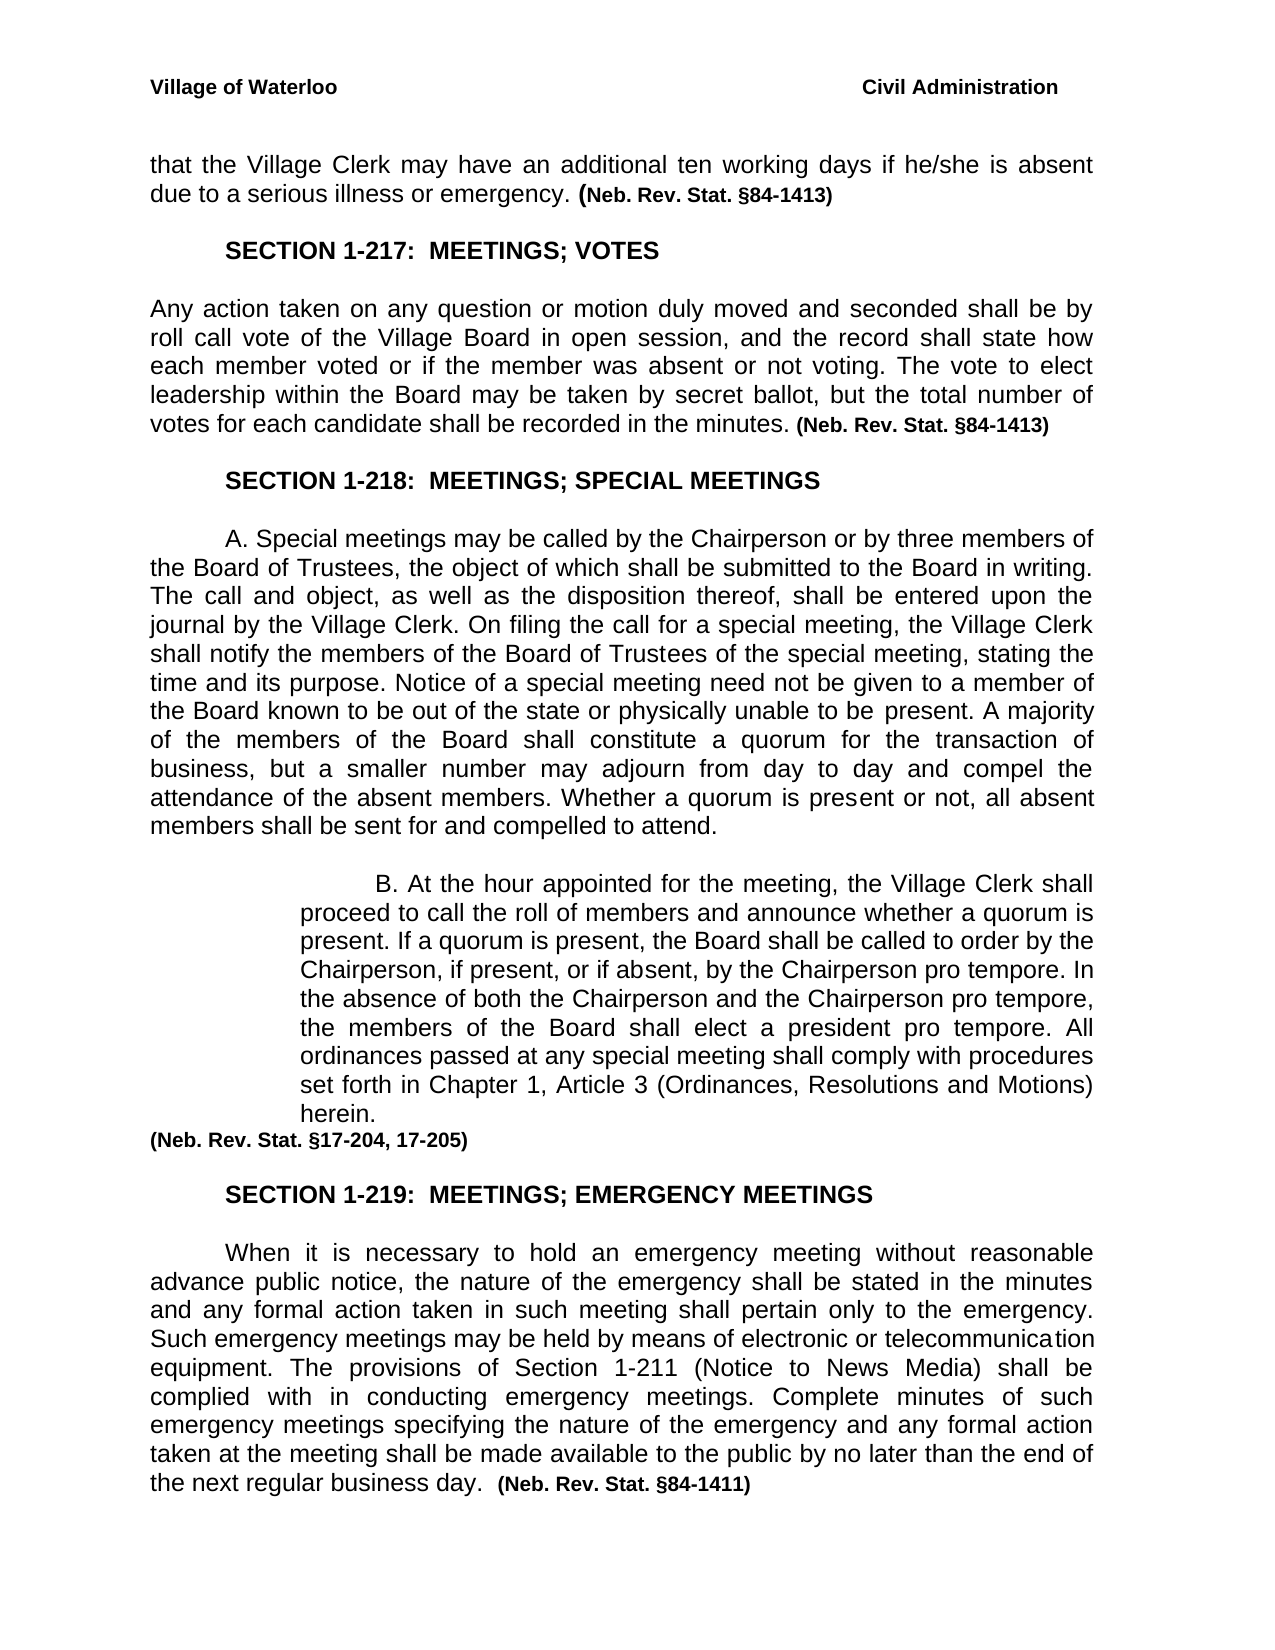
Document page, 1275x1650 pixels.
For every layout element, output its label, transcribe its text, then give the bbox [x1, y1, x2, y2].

text Any action taken on any question or motion duly moved and seconded shall be by roll call vote of the Village Board in open session, and the record shall state how each member voted or if the member was absent or not voting. The vote to elect leadership within the Board may be taken by secret ballot, but the total number of votes for each candidate shall be recorded in the minutes. (Neb. Rev. Stat. §84-1413) [150, 294, 1095, 437]
text SECTION 1-217: MEETINGS; VOTES [150, 236, 1095, 265]
text A. Special meetings may be called by the Chairperson or by three members of the Board of Trustees, the object of which shall be submitted to the Board in writing. The call and object, as well as the disposition thereof, shall be entered upon the journal by the Village Clerk. On filing the call for a special meeting, the Village Clerk shall notify the members of the Board of Trustees of the special meeting, stating the time and its purpose. Notice of a special meeting need not be given to a member of the Board known to be out of the state or physically unable to be present. A majority of the members of the Board shall constitute a quorum for the transaction of business, but a smaller number may adjourn from day to day and compel the attendance of the absent members. Whether a quorum is present or not, all absent members shall be sent for and compelled to attend. [150, 524, 1095, 840]
text (Neb. Rev. Stat. §17-204, 17-205) [150, 1127, 1095, 1151]
text B. At the hour appointed for the meeting, the Village Clerk shall proceed to call the roll of members and announce whether a quorum is present. If a quorum is present, the Board shall be called to order by the Chairperson, if present, or if absent, by the Chairperson pro tempore. In the absence of both the Chairperson and the Chairperson pro tempore, the members of the Board shall elect a president pro tempore. All ordinances passed at any special meeting shall comply with procedures set forth in Chapter 1, Article 3 (Ordinances, Resolutions and Motions) herein. [300, 869, 1095, 1127]
text SECTION 1-218: MEETINGS; SPECIAL MEETINGS [150, 466, 1095, 495]
text When it is necessary to hold an emergency meeting without reasonable advance public notice, the nature of the emergency shall be stated in the minutes and any formal action taken in such meeting shall pertain only to the emergency. Such emergency meetings may be held by means of electronic or telecommunication equipment. The provisions of Section 1-211 (Notice to News Media) shall be complied with in conducting emergency meetings. Complete minutes of such emergency meetings specifying the nature of the emergency and any formal action taken at the meeting shall be made available to the public by no later than the end of the next regular business day. (Neb. Rev. Stat. §84-1411) [150, 1238, 1095, 1496]
text SECTION 1-219: MEETINGS; EMERGENCY MEETINGS [150, 1180, 1095, 1209]
